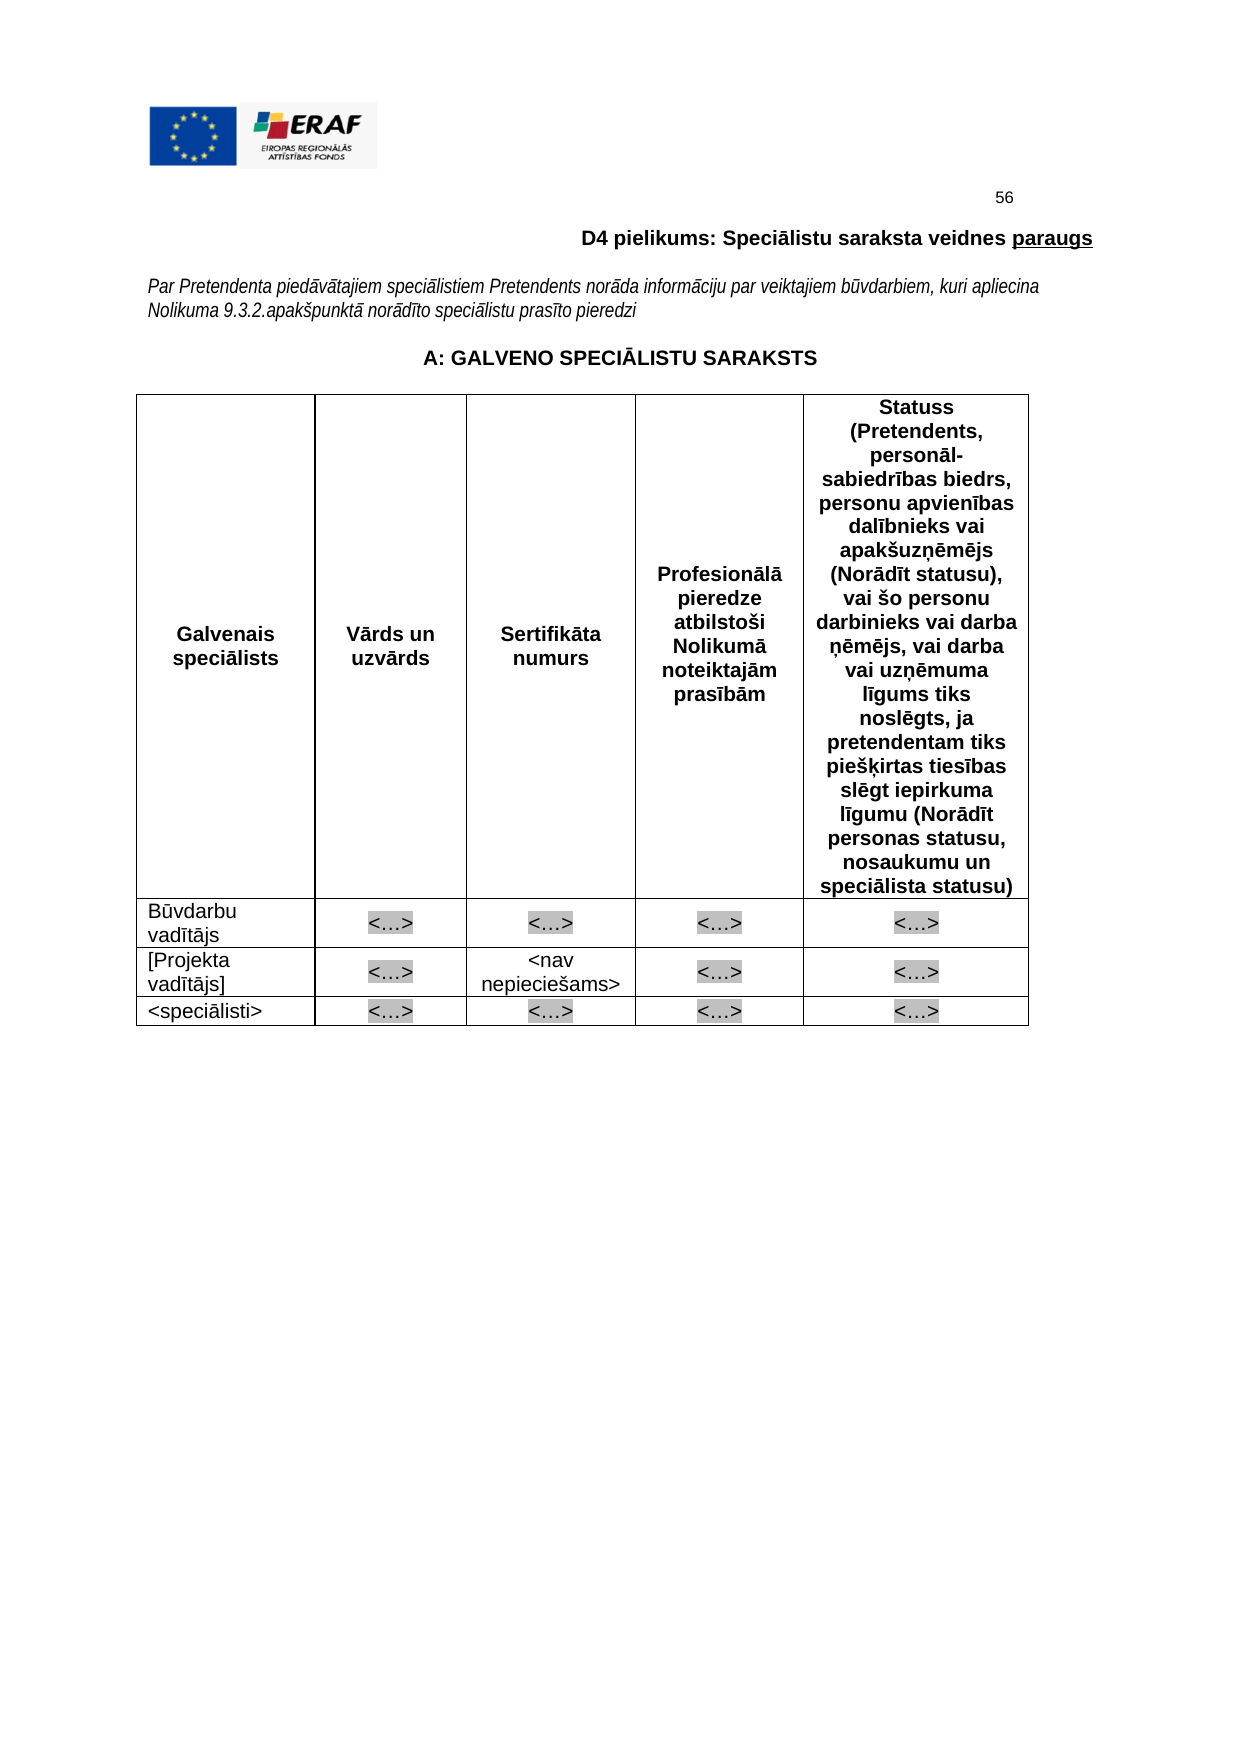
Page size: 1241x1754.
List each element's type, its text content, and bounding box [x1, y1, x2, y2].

table_cell <…> [316, 899, 466, 947]
table_cell <nav nepieciešams> [467, 948, 635, 996]
table_header Profesionālā pieredze atbilstoši Nolikumā noteiktajām prasībām [636, 395, 803, 898]
table_header Sertifikāta numurs [467, 395, 635, 898]
table_cell <…> [636, 948, 803, 996]
table_header Galvenais speciālists [137, 395, 314, 898]
table_cell <…> [804, 948, 1028, 996]
table_cell <…> [467, 899, 635, 947]
table_cell <speciālisti> [137, 997, 314, 1025]
table_cell <…> [636, 997, 803, 1025]
table_cell <…> [804, 899, 1028, 947]
list Par Pretendenta piedāvātajiem speciālistiem Pretendents norāda informāciju par veiktajiem būvdarbiem, kuri apliecina Nolikuma 9.3.2.apakšpunktā norādīto speciālistu prasīto pieredzi [148, 274, 1093, 322]
list D4 pielikums: Speciālistu saraksta veidnes paraugs [148, 226, 1093, 250]
table_cell <…> [804, 997, 1028, 1025]
table_header Statuss (Pretendents, personāl-sabiedrības biedrs, personu apvienības dalībnieks vai apakšuzņēmējs (Norādīt statusu), vai šo personu darbinieks vai darba ņēmējs, vai darba vai uzņēmuma tiks noslēgts, ja pretendentam tiks piešķirtas tiesības slēgt iepirkuma līgumu (Norādīt personas statusu, nosaukumu un speciālista statusu) [804, 395, 1028, 898]
table_cell Būvdarbu vadītājs [137, 899, 314, 947]
list A: GALVENO SPECIĀLISTU SARAKSTS [148, 346, 1093, 369]
table_cell <…> [316, 948, 466, 996]
table_cell <…> [636, 899, 803, 947]
picture [147, 102, 378, 169]
table_cell <…> [467, 997, 635, 1025]
table_cell [Projekta vadītājs] [137, 948, 314, 996]
table_cell <…> [316, 997, 466, 1025]
table_header Vārds un uzvārds [316, 395, 466, 898]
